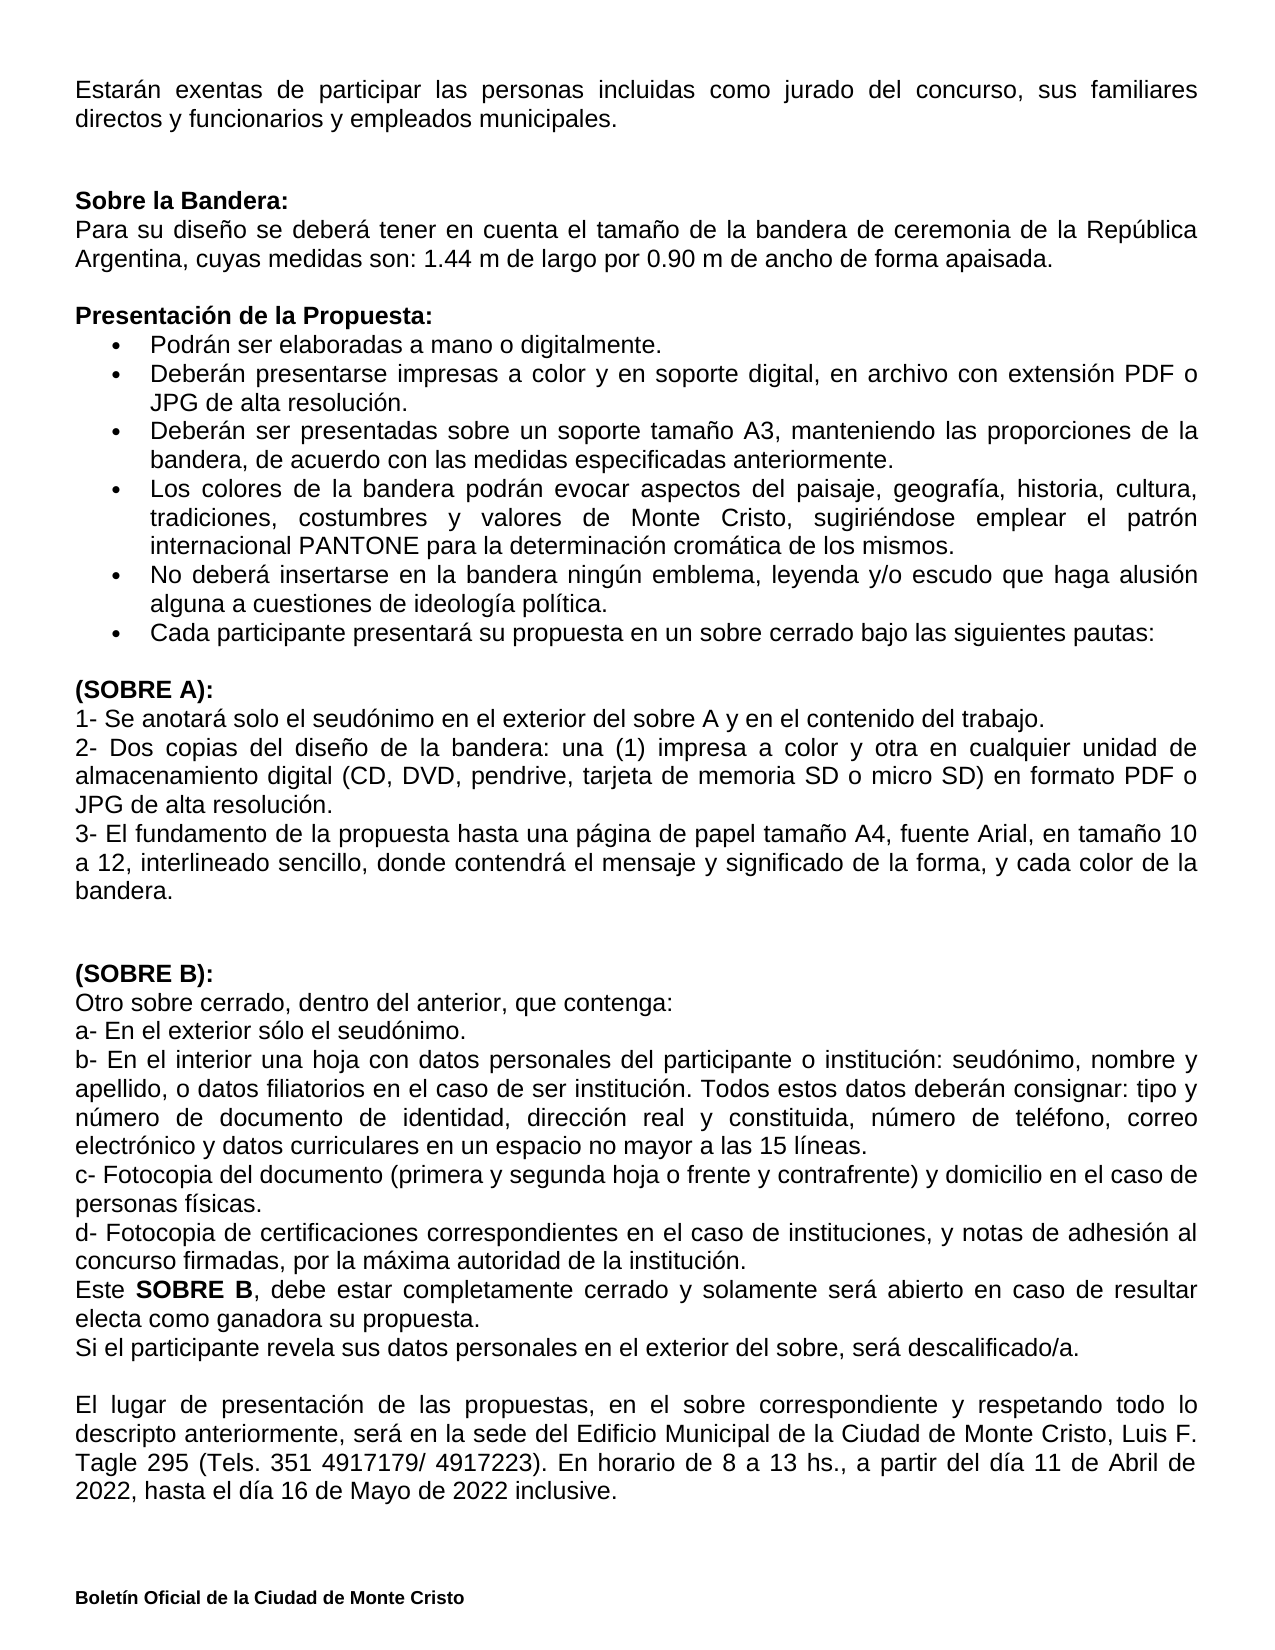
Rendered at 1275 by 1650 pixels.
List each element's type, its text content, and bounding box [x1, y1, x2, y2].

text Este SOBRE B, debe estar completamente cerrado y solamente será abierto en caso de resultar electa como ganadora su propuesta. [75, 1275, 1200, 1332]
text a- En el exterior sólo el seudónimo. [75, 1016, 1200, 1045]
list Podrán ser elaboradas a mano o digitalmente. [112, 330, 1200, 359]
text Otro sobre cerrado, dentro del anterior, que contenga: [75, 987, 1200, 1016]
text 3- El fundamento de la propuesta hasta una página de papel tamaño A4, fuente Arial, en tamaño 10 a 12, interlineado sencillo, donde contendrá el mensaje y significado de la forma, y cada color de la bandera. [75, 819, 1200, 905]
text d- Fotocopia de certificaciones correspondientes en el caso de instituciones, y notas de adhesión al concurso firmadas, por la máxima autoridad de la institución. [75, 1217, 1200, 1275]
text El lugar de presentación de las propuestas, en el sobre correspondiente y respetando todo lo descripto anteriormente, será en la sede del Edificio Municipal de la Ciudad de Monte Cristo, Luis F. Tagle 295 (Tels. 351 4917179/ 4917223). En horario de 8 a 13 hs., a partir del día 11 de Abril de 2022, hasta el día 16 de Mayo de 2022 inclusive. [75, 1390, 1200, 1505]
text Para su diseño se deberá tener en cuenta el tamaño de la bandera de ceremonia de la República Argentina, cuyas medidas son: 1.44 m de largo por 0.90 m de ancho de forma apaisada. [75, 215, 1200, 272]
text Sobre la Bandera: [75, 186, 1200, 215]
list Los colores de la bandera podrán evocar aspectos del paisaje, geografía, historia, cultura, tradiciones, costumbres y valores de Monte Cristo, sugiriéndose emplear el patrón internacional PANTONE para la determinación cromática de los mismos. [112, 474, 1200, 560]
text Presentación de la Propuesta: [75, 301, 1200, 330]
text Si el participante revela sus datos personales en el exterior del sobre, será descalificado/a. [75, 1332, 1200, 1361]
text b- En el interior una hoja con datos personales del participante o institución: seudónimo, nombre y apellido, o datos filiatorios en el caso de ser institución. Todos estos datos deberán consignar: tipo y número de documento de identidad, dirección real y constituida, número de teléfono, correo electrónico y datos curriculares en un espacio no mayor a las 15 líneas. [75, 1045, 1200, 1160]
text (SOBRE A): [75, 675, 1200, 704]
text (SOBRE B): [75, 959, 1200, 987]
list Deberán presentarse impresas a color y en soporte digital, en archivo con extensión PDF o JPG de alta resolución. [112, 359, 1200, 416]
text 1- Se anotará solo el seudónimo en el exterior del sobre A y en el contenido del trabajo. [75, 704, 1200, 732]
list Deberán ser presentadas sobre un soporte tamaño A3, manteniendo las proporciones de la bandera, de acuerdo con las medidas especificadas anteriormente. [112, 416, 1200, 474]
list No deberá insertarse en la bandera ningún emblema, leyenda y/o escudo que haga alusión alguna a cuestiones de ideología política. [112, 560, 1200, 617]
list Cada participante presentará su propuesta en un sobre cerrado bajo las siguientes pautas: [112, 617, 1200, 646]
text c- Fotocopia del documento (primera y segunda hoja o frente y contrafrente) y domicilio en el caso de personas físicas. [75, 1160, 1200, 1217]
text 2- Dos copias del diseño de la bandera: una (1) impresa a color y otra en cualquier unidad de almacenamiento digital (CD, DVD, pendrive, tarjeta de memoria SD o micro SD) en formato PDF o JPG de alta resolución. [75, 732, 1200, 819]
text Estarán exentas de participar las personas incluidas como jurado del concurso, sus familiares directos y funcionarios y empleados municipales. [75, 75, 1200, 132]
